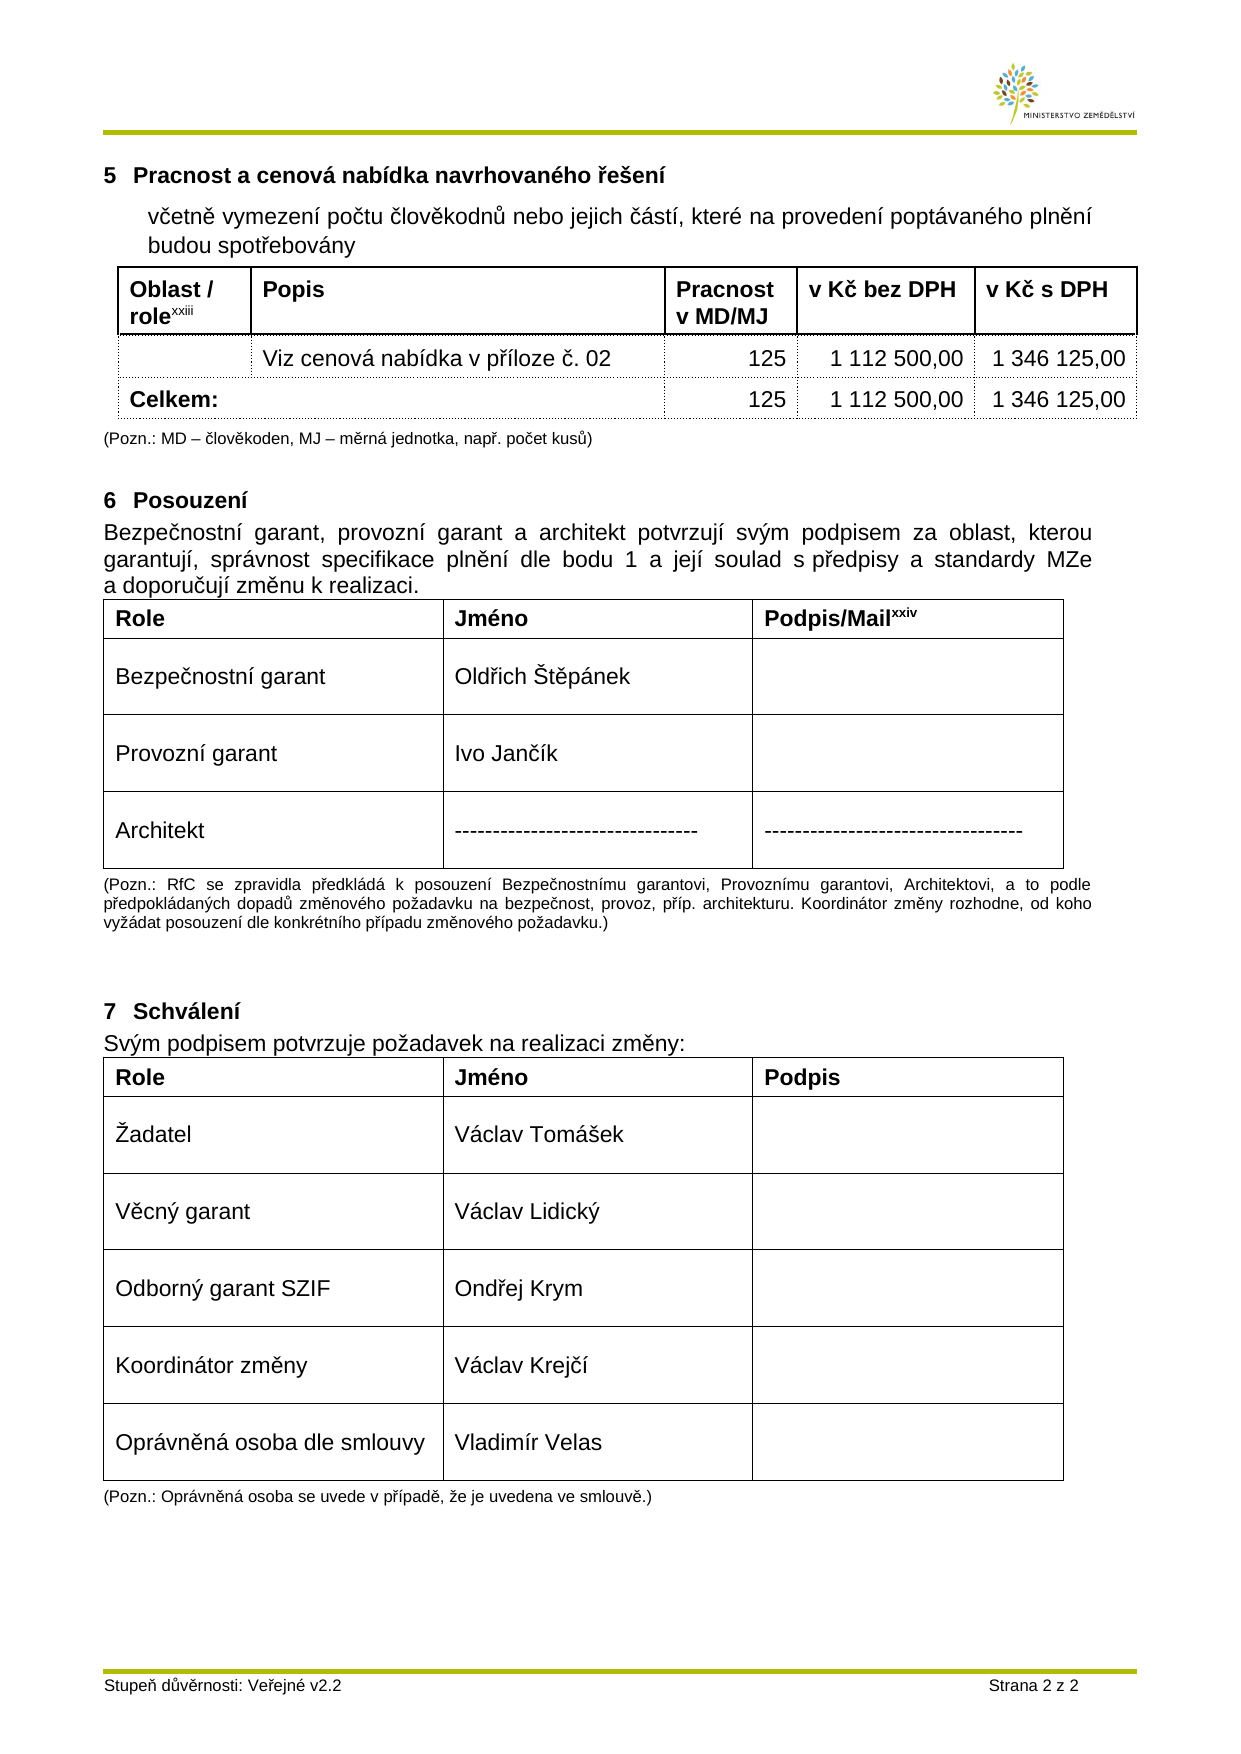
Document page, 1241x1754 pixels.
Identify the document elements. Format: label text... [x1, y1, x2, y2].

table_header Jméno [444, 1058, 752, 1096]
table_cell Ivo Jančík [444, 715, 752, 791]
table_cell [753, 1327, 1063, 1403]
table_cell 1 112 500,00 [797, 335, 974, 377]
table_cell Václav Lidický [444, 1174, 752, 1249]
table_cell [753, 1404, 1063, 1479]
table_cell Provozní garant [104, 715, 443, 791]
table_cell Oldřich Štěpánek [444, 639, 752, 714]
table_header Role [104, 600, 443, 637]
table_cell Věcný garant [104, 1174, 443, 1249]
table_cell 1 346 125,00 [975, 377, 1137, 418]
text (Pozn.: RfC se zpravidla předkládá k posouzení Bezpečnostnímu garantovi, Provoznímu garantovi, Architektovi, a to podle předpokládaných dopadů změnového požadavku na bezpečnost, provoz, příp. architekturu. Koordinátor změny rozhodne, od koho vyžádat posouzení dle konkrétního případu změnového požadavku.) [103, 875, 1092, 932]
table_header Jméno [444, 600, 752, 637]
table_cell Celkem: [118, 377, 664, 418]
subtitle Posouzení [103, 487, 1092, 513]
table_cell Václav Tomášek [444, 1097, 752, 1172]
table_cell Oprávněná osoba dle smlouvy [104, 1404, 443, 1479]
table_cell Ondřej Krym [444, 1250, 752, 1326]
table_cell Odborný garant SZIF [104, 1250, 443, 1326]
table_cell [753, 1097, 1063, 1172]
table_cell [753, 639, 1063, 714]
picture [991, 59, 1137, 128]
table_cell ---------------------------------- [753, 792, 1063, 868]
table_header Role [104, 1058, 443, 1096]
table_cell 1 112 500,00 [797, 377, 974, 418]
table_cell [753, 715, 1063, 791]
table_header Podpis/Mail [753, 600, 1063, 637]
table_header Podpis [753, 1058, 1063, 1096]
table_header Oblast / role [119, 268, 250, 333]
table_cell 125 [665, 335, 797, 377]
text Svým podpisem potvrzuje požadavek na realizaci změny: [103, 1030, 1092, 1057]
table_header v Kč bez DPH [798, 268, 974, 333]
table_cell [753, 1250, 1063, 1326]
table_cell Bezpečnostní garant [104, 639, 443, 714]
table_cell Vladimír Velas [444, 1404, 752, 1479]
table_cell 1 346 125,00 [975, 335, 1137, 377]
table_cell Architekt [104, 792, 443, 868]
subtitle Pracnost a cenová nabídka navrhovaného řešení [103, 162, 1092, 189]
table_cell Koordinátor změny [104, 1327, 443, 1403]
text (Pozn.: Oprávněná osoba se uvede v případě, že je uvedena ve smlouvě.) [103, 1487, 1092, 1506]
table_header v Kč s DPH [976, 268, 1136, 333]
table_cell -------------------------------- [444, 792, 752, 868]
text (Pozn.: MD – člověkoden, MJ – měrná jednotka, např. počet kusů) [103, 429, 1092, 448]
subtitle Schválení [103, 998, 1092, 1024]
table_cell 125 [665, 377, 797, 418]
table_header Popis [252, 268, 664, 333]
table_header Pracnost v MD/MJ [666, 268, 796, 333]
table_cell Václav Krejčí [444, 1327, 752, 1403]
text Bezpečnostní garant, provozní garant a architekt potvrzují svým podpisem za oblast, kterou garantují, správnost specifikace plnění dle bodu 1 a její soulad s předpisy a standardy MZe a doporučují změnu k realizaci. [103, 519, 1092, 598]
list včetně vymezení počtu člověkodnů nebo jejich částí, které na provedení poptávaného plnění budou spotřebovány [148, 201, 1092, 260]
table_cell Žadatel [104, 1097, 443, 1172]
table_cell [118, 335, 251, 377]
table_cell Viz cenová nabídka v příloze č. 02 [251, 335, 664, 377]
table_cell [753, 1174, 1063, 1249]
